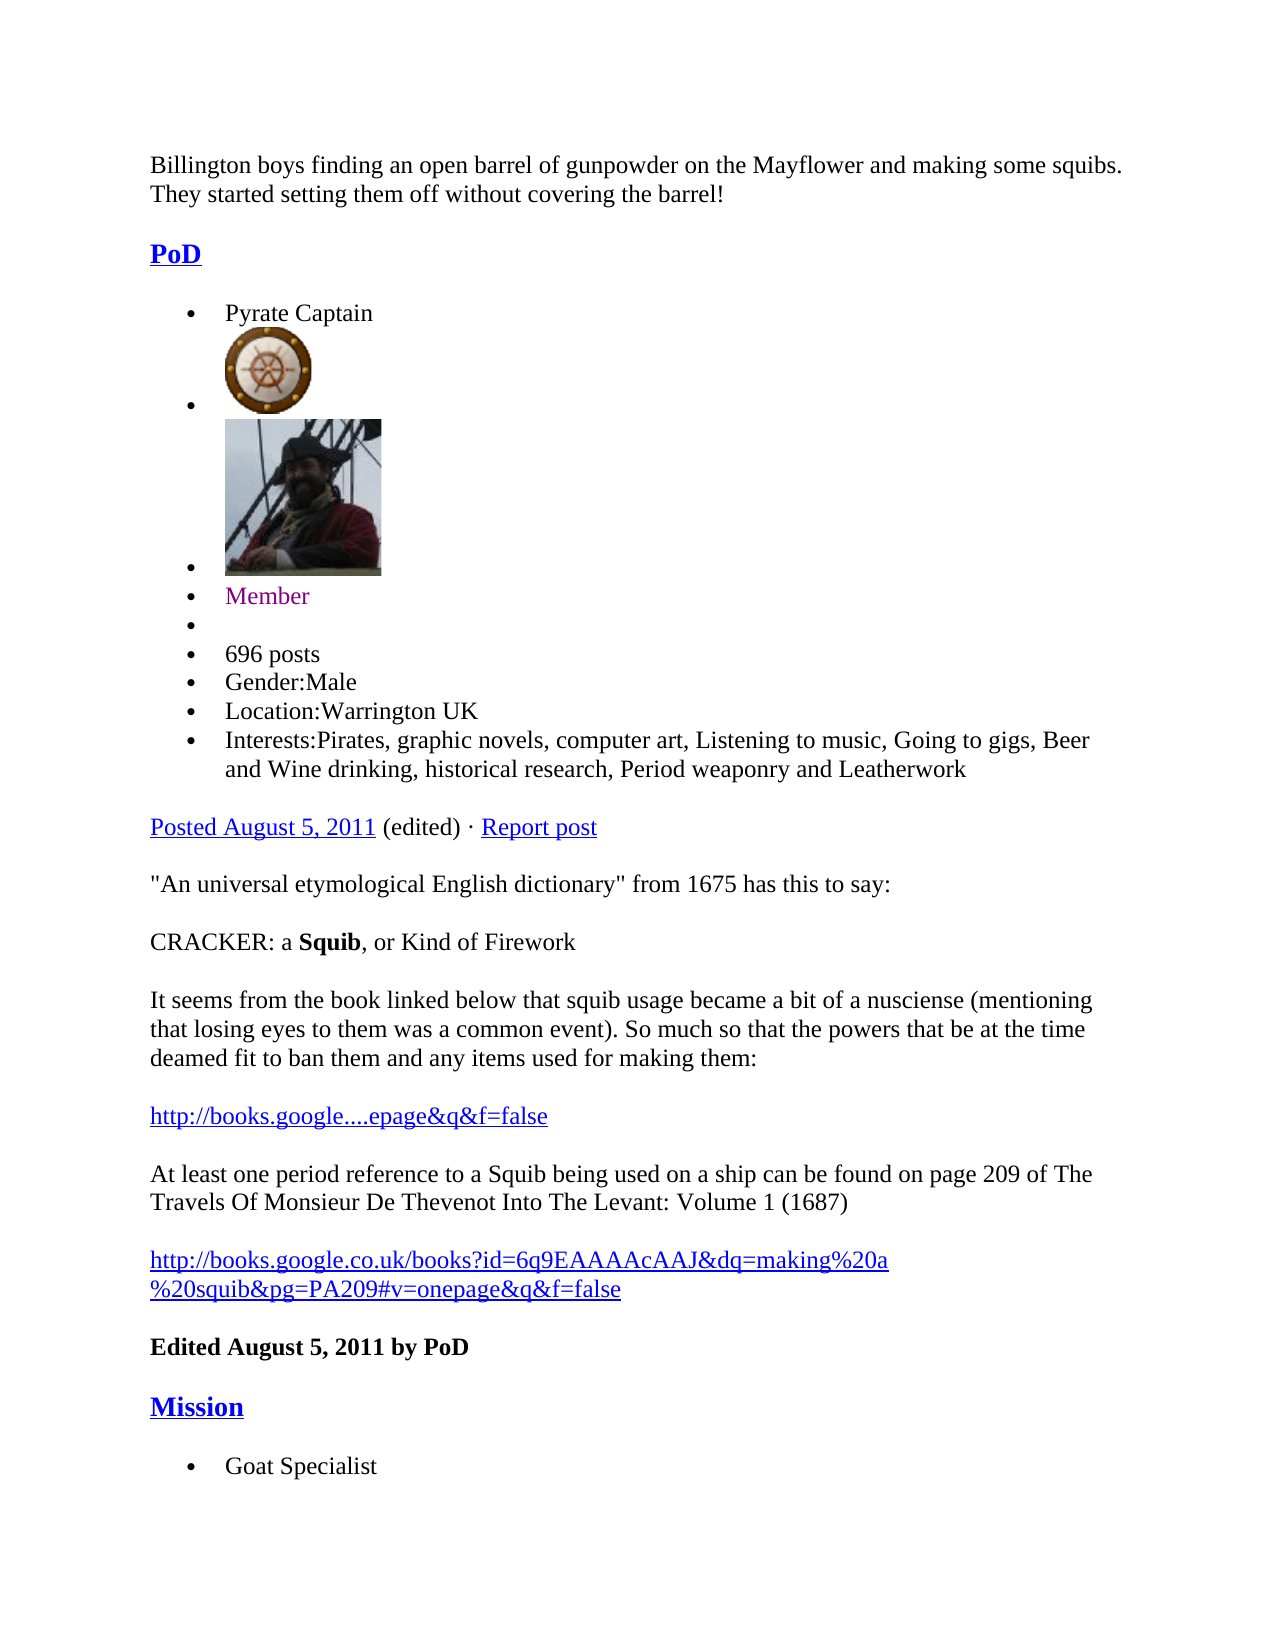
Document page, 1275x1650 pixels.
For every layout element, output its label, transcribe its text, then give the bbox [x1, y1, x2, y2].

list Goat Specialist [187, 1451, 1125, 1480]
text At least one period reference to a Squib being used on a ship can be found on page 209 of The Travels Of Monsieur De Thevenot Into The Levant: Volume 1 (1687) [150, 1159, 1125, 1216]
picture [225, 419, 382, 576]
list Member [187, 581, 1125, 610]
text "An universal etymological English dictionary" from 1675 has this to say: [150, 869, 1125, 898]
list Pyrate Captain [187, 298, 1125, 327]
text Edited August 5, 2011 by PoD [150, 1332, 1125, 1361]
list Location:Warrington UK [187, 696, 1125, 725]
text Mission [150, 1390, 1125, 1422]
text It seems from the book linked below that squib usage became a bit of a nusciense (mentioning that losing eyes to them was a common event). So much so that the powers that be at the time deamed fit to ban them and any items used for making them: [150, 985, 1125, 1072]
text http://books.google.co.uk/books?id=6q9EAAAAcAAJ&dq=making%20a%20squib&pg=PA209#v=onepage&q&f=false [150, 1245, 1125, 1303]
text http://books.google....epage&q&f=false [150, 1101, 1125, 1129]
list 696 posts [187, 639, 1125, 667]
list Gender:Male [187, 667, 1125, 696]
text PoD [150, 237, 1125, 269]
text Posted August 5, 2011 (edited) · Report post [150, 812, 1125, 840]
picture [225, 327, 312, 414]
list Interests:Pirates, graphic novels, computer art, Listening to music, Going to gigs, Beer and Wine drinking, historical research, Period weaponry and Leatherwork [187, 725, 1125, 782]
text CRACKER: a Squib, or Kind of Firework [150, 927, 1125, 956]
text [150, 150, 1125, 207]
